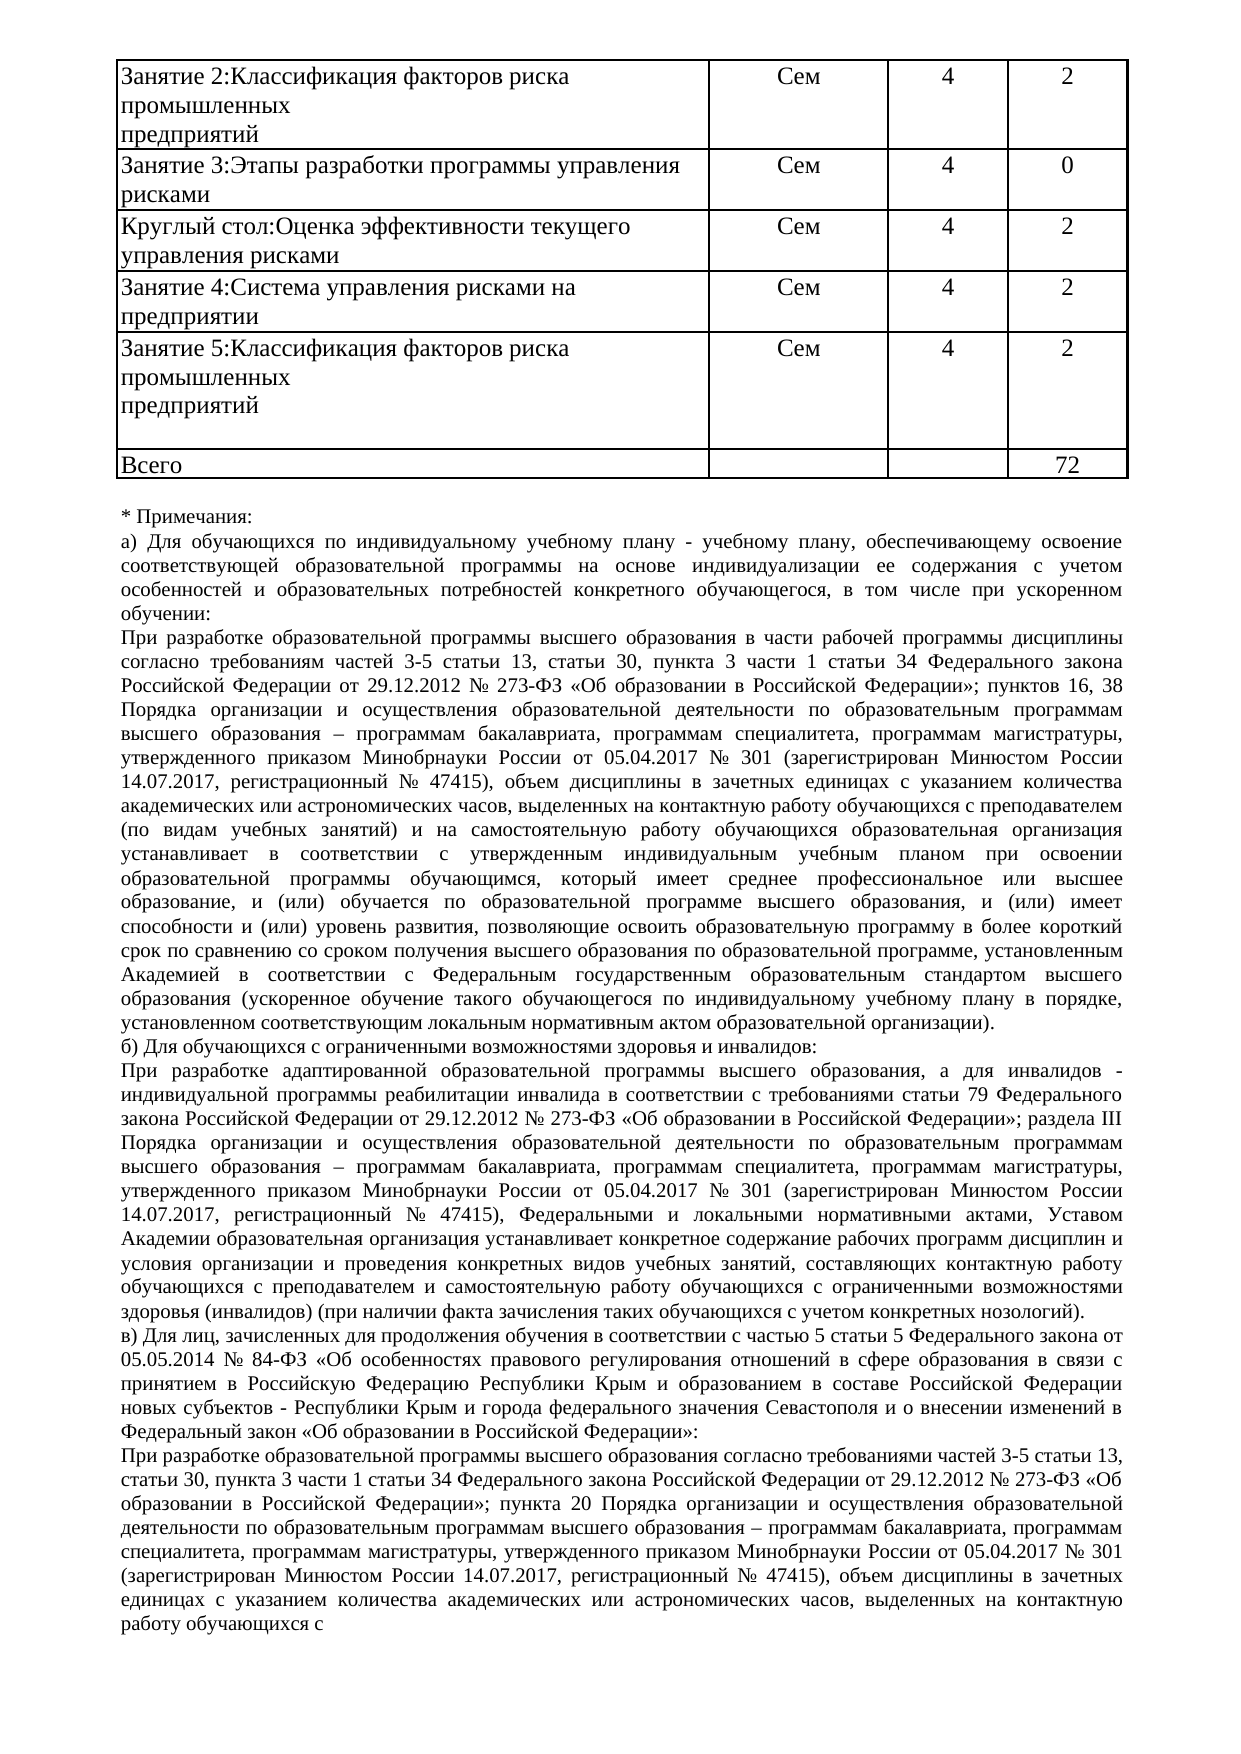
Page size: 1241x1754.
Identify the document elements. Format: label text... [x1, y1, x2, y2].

table_cell Занятие 5:Классификация факторов риска промышленных предприятий [118, 333, 708, 448]
table_cell 4 [889, 333, 1007, 448]
table_cell * Примечания: а) Для обучающихся по индивидуальному учебному плану - учебному плану, обеспечивающему освоение соответствующей образовательной программы на основе индивидуализации ее содержания с учетом особенностей и образовательных потребностей конкретного обучающегося, в том числе при ускоренном обучении: При разработке образовательной программы высшего образования в части рабочей программы дисциплины согласно требованиям частей 3-5 статьи 13, статьи 30, пункта 3 части 1 статьи 34 Федерального закона Российской Федерации от 29.12.2012 № 273-ФЗ «Об образовании в Российской Федерации»; пунктов 16, 38 Порядка организации и осуществления образовательной деятельности по образовательным программам высшего образования – программам бакалавриата, программам специалитета, программам магистратуры, утвержденного приказом Минобрнауки России от 05.04.2017 № 301 (зарегистрирован Минюстом России 14.07.2017, регистрационный № 47415), объем дисциплины в зачетных единицах с указанием количества академических или астрономических часов, выделенных на контактную работу обучающихся с преподавателем (по видам учебных занятий) и на самостоятельную работу обучающихся образовательная организация устанавливает в соответствии с утвержденным индивидуальным учебным планом при освоении образовательной программы обучающимся, который имеет среднее профессиональное или высшее образование, и (или) обучается по образовательной программе высшего образования, и (или) имеет способности и (или) уровень развития, позволяющие освоить образовательную программу в более короткий срок по сравнению со сроком получения высшего образования по образовательной программе, установленным Академией в соответствии с Федеральным государственным образовательным стандартом высшего образования (ускоренное обучение такого обучающегося по индивидуальному учебному плану в порядке, установленном соответствующим локальным нормативным актом образовательной организации). б) Для обучающихся с ограниченными возможностями здоровья и инвалидов: При разработке адаптированной образовательной программы высшего образования, а для инвалидов - индивидуальной программы реабилитации инвалида в соответствии с требованиями статьи 79 Федерального закона Российской Федерации от 29.12.2012 № 273-ФЗ «Об образовании в Российской Федерации»; раздела III Порядка организации и осуществления образовательной деятельности по образовательным программам высшего образования – программам бакалавриата, программам специалитета, программам магистратуры, утвержденного приказом Минобрнауки России от 05.04.2017 № 301 (зарегистрирован Минюстом России 14.07.2017, регистрационный № 47415), Федеральными и локальными нормативными актами, Уставом Академии образовательная организация устанавливает конкретное содержание рабочих программ дисциплин и условия организации и проведения конкретных видов учебных занятий, составляющих контактную работу обучающихся с преподавателем и самостоятельную работу обучающихся с ограниченными возможностями здоровья (инвалидов) (при наличии факта зачисления таких обучающихся с учетом конкретных нозологий). в) Для лиц, зачисленных для продолжения обучения в соответствии с частью 5 статьи 5 Федерального закона от 05.05.2014 № 84-ФЗ «Об особенностях правового регулирования отношений в сфере образования в связи с принятием в Российскую Федерацию Республики Крым и образованием в составе Российской Федерации новых субъектов - Республики Крым и города федерального значения Севастополя и о внесении изменений в Федеральный закон «Об образовании в Российской Федерации»: При разработке образовательной программы высшего образования согласно требованиями частей 3-5 статьи 13, статьи 30, пункта 3 части 1 статьи 34 Федерального закона Российской Федерации от 29.12.2012 № 273-ФЗ «Об образовании в Российской Федерации»; пункта 20 Порядка организации и осуществления образовательной деятельности по образовательным программам высшего образования – программам бакалавриата, программам специалитета, программам магистратуры, утвержденного приказом Минобрнауки России от 05.04.2017 № 301 (зарегистрирован Минюстом России 14.07.2017, регистрационный № 47415), объем дисциплины в зачетных единицах с указанием количества академических или астрономических часов, выделенных на контактную работу обучающихся с [117, 479, 1127, 1662]
table_header Сем [710, 61, 887, 148]
table_cell Сем [710, 333, 887, 448]
table_cell Сем [710, 211, 887, 270]
table_cell 4 [889, 150, 1007, 209]
table_cell 0 [1009, 150, 1126, 209]
table_cell Занятие 3:Этапы разработки программы управления рисками [118, 150, 708, 209]
table_cell 4 [889, 272, 1007, 331]
table_cell Занятие 4:Система управления рисками на предприятии [118, 272, 708, 331]
table_cell Всего [118, 450, 708, 477]
table_cell 4 [889, 211, 1007, 270]
table_header 4 [889, 61, 1007, 148]
table_header 2 [1009, 61, 1126, 148]
table_header Занятие 2:Классификация факторов риска промышленных предприятий [118, 61, 708, 148]
table_cell Сем [710, 150, 887, 209]
table_cell 2 [1009, 272, 1126, 331]
table_cell 2 [1009, 211, 1126, 270]
table_cell Сем [710, 272, 887, 331]
table_cell [889, 450, 1007, 477]
table_cell Круглый стол:Оценка эффективности текущего управления рисками [118, 211, 708, 270]
table_cell 2 [1009, 333, 1126, 448]
table_cell [710, 450, 887, 477]
table_cell 72 [1009, 450, 1126, 477]
